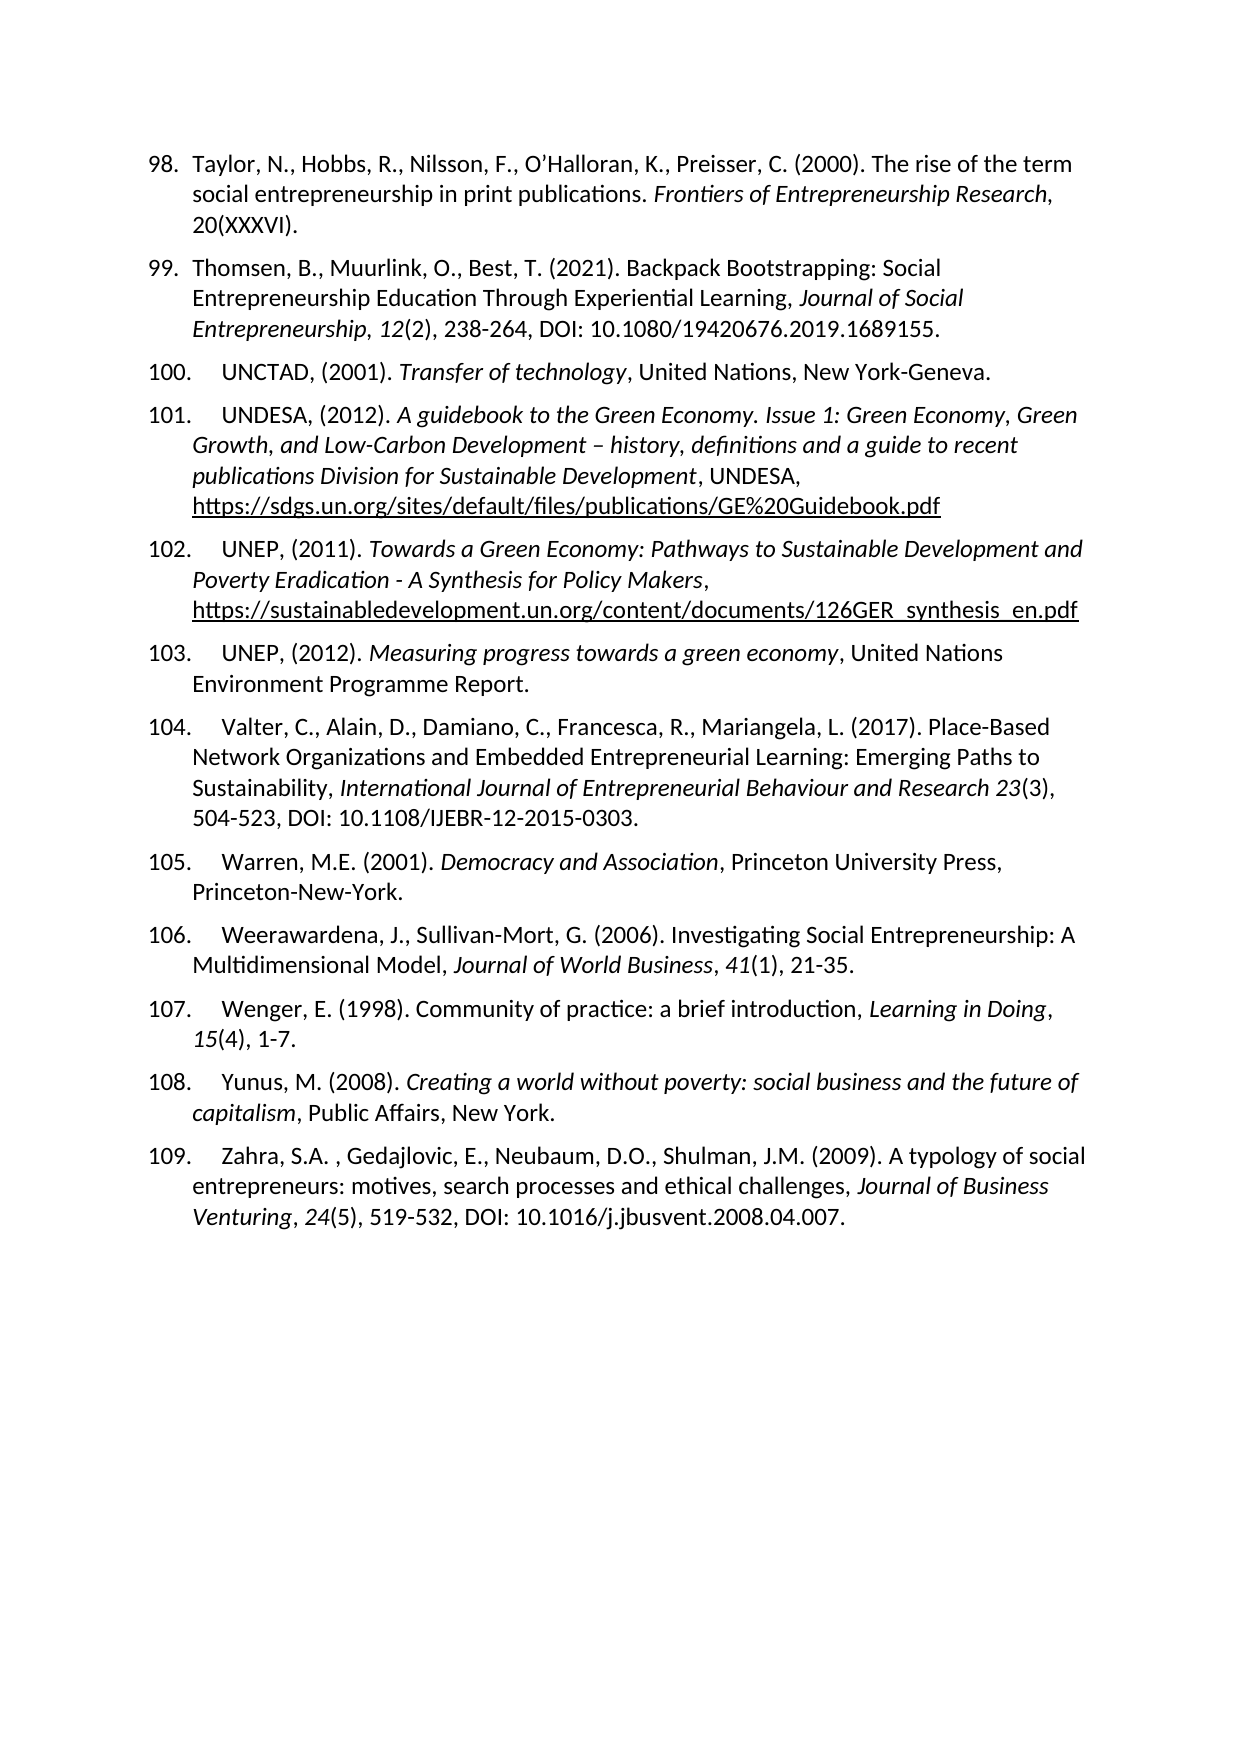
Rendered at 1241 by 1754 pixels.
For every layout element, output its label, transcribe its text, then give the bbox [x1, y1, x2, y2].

list Yunus, M. (2008). Creating a world without poverty: social business and the future of capitalism, Public Affairs, New York. [148, 1066, 1092, 1127]
list Wenger, E. (1998). Community of practice: a brief introduction, Learning in Doing, 15(4), 1-7. [148, 993, 1092, 1054]
list UNEP, (2011). Towards a Green Economy: Pathways to Sustainable Development and Poverty Eradication - A Synthesis for Policy Makers, https://sustainabledevelopment.un.org/content/documents/126GER_synthesis_en.pdf [148, 533, 1092, 625]
list UNCTAD, (2001). Transfer of technology, United Nations, New York-Geneva. [148, 356, 1092, 386]
list Zahra, S.A. , Gedajlovic, E., Neubaum, D.O., Shulman, J.M. (2009). A typology of social entrepreneurs: motives, search processes and ethical challenges, Journal of Business Venturing, 24(5), 519-532, DOI: 10.1016/j.jbusvent.2008.04.007. [148, 1140, 1092, 1231]
list Warren, M.E. (2001). Democracy and Association, Princeton University Press, Princeton-New-York. [148, 846, 1092, 907]
list UNEP, (2012). Measuring progress towards a green economy, United Nations Environment Programme Report. [148, 637, 1092, 698]
list Weerawardena, J., Sullivan-Mort, G. (2006). Investigating Social Entrepreneurship: A Multidimensional Model, Journal of World Business, 41(1), 21-35. [148, 919, 1092, 980]
list UNDESA, (2012). A guidebook to the Green Economy. Issue 1: Green Economy, Green Growth, and Low-Carbon Development – history, definitions and a guide to recent publications Division for Sustainable Development, UNDESA, https://sdgs.un.org/sites/default/files/publications/GE%20Guidebook.pdf [148, 399, 1092, 521]
list Taylor, N., Hobbs, R., Nilsson, F., O’Halloran, K., Preisser, C. (2000). The rise of the term social entrepreneurship in print publications. Frontiers of Entrepreneurship Research, 20(XXXVI). [148, 148, 1092, 239]
list Valter, C., Alain, D., Damiano, C., Francesca, R., Mariangela, L. (2017). Place-Based Network Organizations and Embedded Entrepreneurial Learning: Emerging Paths to Sustainability, International Journal of Entrepreneurial Behaviour and Research 23(3), 504-523, DOI: 10.1108/IJEBR-12-2015-0303. [148, 711, 1092, 833]
list Thomsen, B., Muurlink, O., Best, T. (2021). Backpack Bootstrapping: Social Entrepreneurship Education Through Experiential Learning, Journal of Social Entrepreneurship, 12(2), 238-264, DOI: 10.1080/19420676.2019.1689155. [148, 252, 1092, 343]
